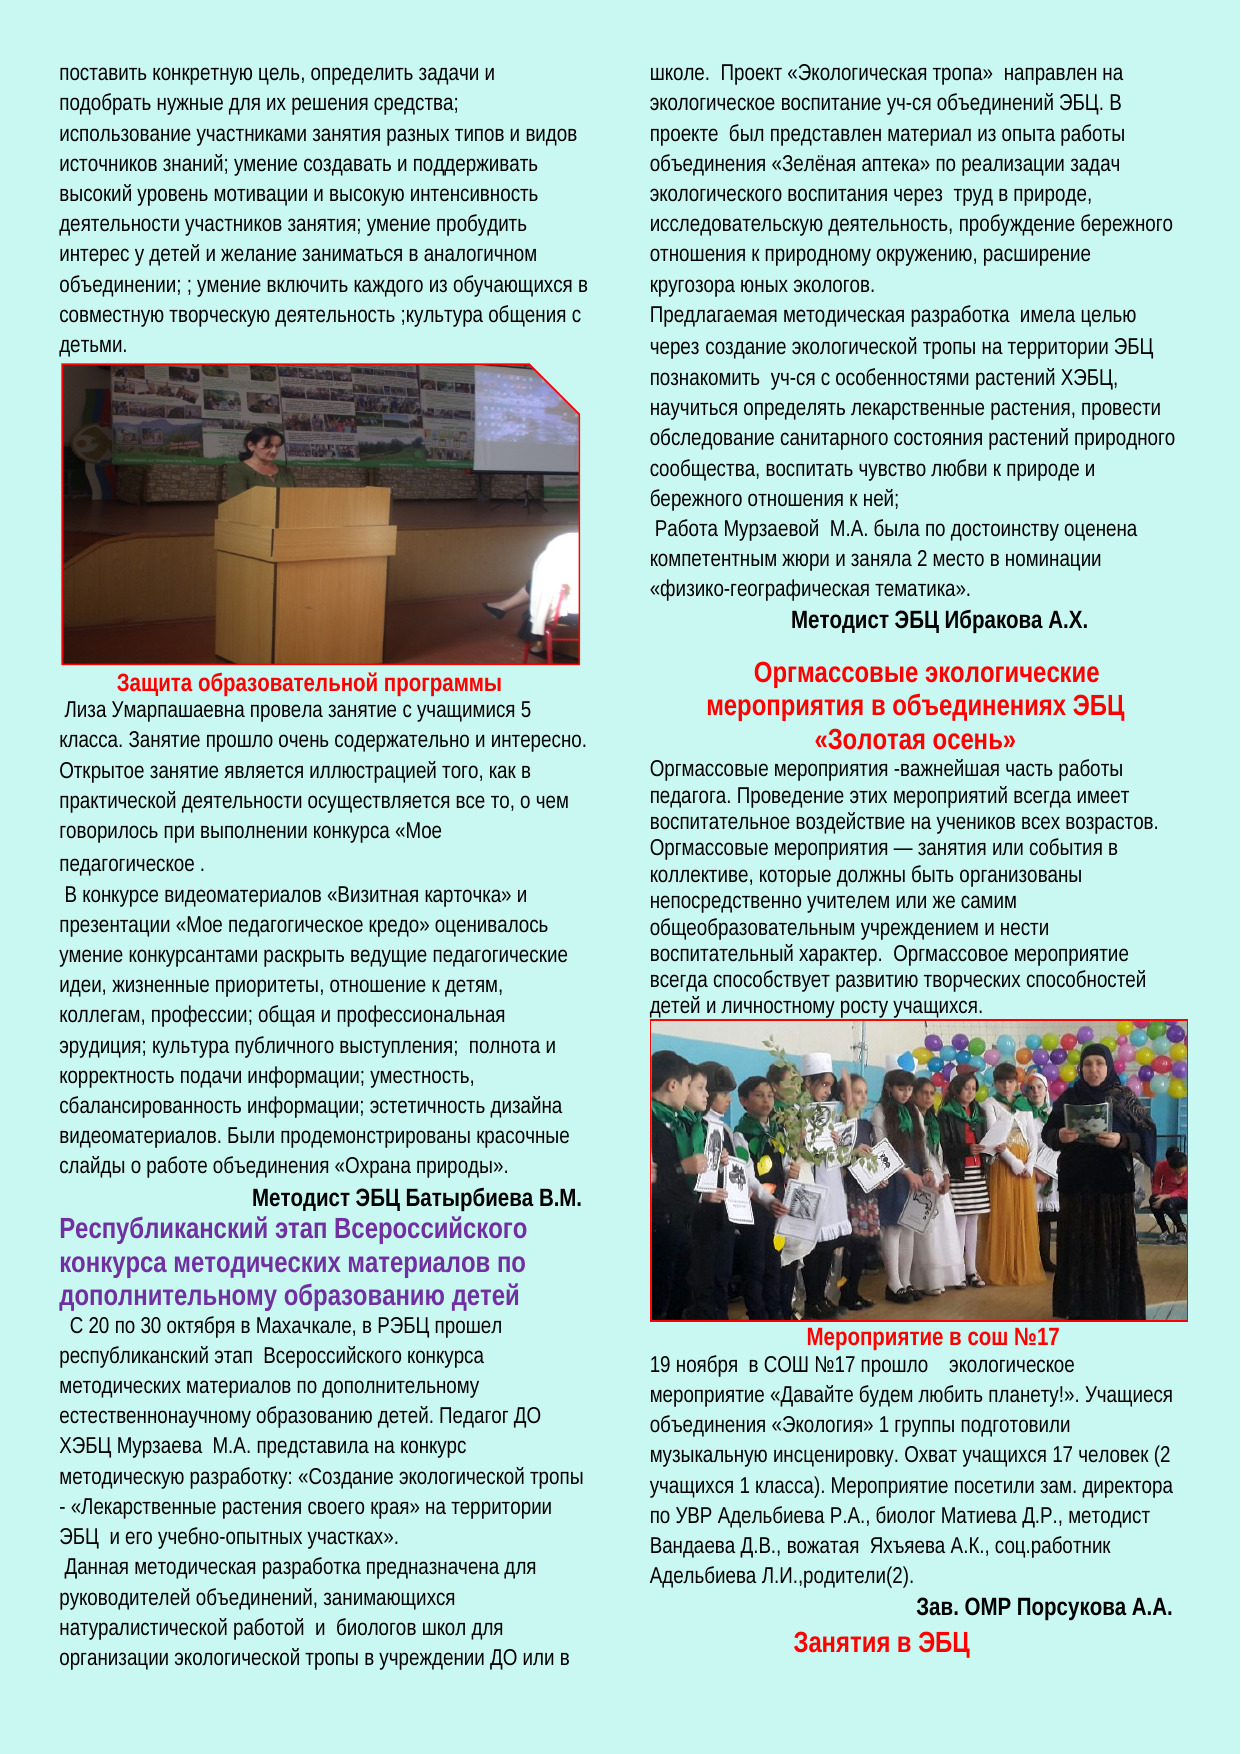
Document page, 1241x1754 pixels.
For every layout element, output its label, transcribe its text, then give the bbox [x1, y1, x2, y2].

text Данная методическая разработка предназначена для руководителей объединений, занимающихся натуралистической работой и биологов школ для организации экологической тропы в учреждении ДО или в школе. Проект «Экологическая тропа» направлен на экологическое воспитание уч-ся объединений ЭБЦ. В проекте был представлен материал из опыта работы объединения «Зелёная аптека» по реализации задач экологического воспитания через труд в природе, исследовательскую деятельность, пробуждение бережного отношения к природному окружению, расширение кругозора юных экологов. [649, 59, 1181, 297]
text С 20 по 30 октября в Махачкале, в РЭБЦ прошел республиканский этап Всероссийского конкурса методических материалов по дополнительному естественнонаучному образованию детей. Педагог ДО ХЭБЦ Мурзаева М.А. представила на конкурс методическую разработку: «Создание экологической тропы - «Лекарственные растения своего края» на территории ЭБЦ и его учебно-опытных участках». [59, 1312, 591, 1549]
text В конкурсе видеоматериалов «Визитная карточка» и презентации «Мое педагогическое кредо» оценивалось умение конкурсантами раскрыть ведущие педагогические идеи, жизненные приоритеты, отношение к детям, коллегам, профессии; общая и профессиональная эрудиция; культура публичного выступления; полнота и корректность подачи информации; уместность, сбалансированность информации; эстетичность дизайна видеоматериалов. Были продемонстрированы красочные слайды о работе объединения «Охрана природы». [59, 881, 591, 1179]
picture [63, 366, 578, 663]
text Данная методическая разработка предназначена для руководителей объединений, занимающихся натуралистической работой и биологов школ для организации экологической тропы в учреждении ДО или в школе. Проект «Экологическая тропа» направлен на экологическое воспитание уч-ся объединений ЭБЦ. В проекте был представлен материал из опыта работы объединения «Зелёная аптека» по реализации задач экологического воспитания через труд в природе, исследовательскую деятельность, пробуждение бережного отношения к природному окружению, расширение кругозора юных экологов. [59, 1553, 591, 1670]
text Оргмассовые экологические мероприятия в объединениях ЭБЦ «Золотая осень» [649, 655, 1181, 755]
text Работа Мурзаевой М.А. была по достоинству оценена компетентным жюри и заняла 2 место в номинации «физико-географическая тематика». [649, 515, 1181, 602]
text Мероприятие в сош №17 [649, 1322, 1181, 1351]
picture [651, 1021, 1187, 1320]
text Оргмассовые мероприятия -важнейшая часть работы педагога. Проведение этих мероприятий всегда имеет воспитательное воздействие на учеников всех возрастов. Оргмассовые мероприятия — занятия или события в коллективе, которые должны быть организованы непосредственно учителем или же самим общеобразовательным учреждением и нести воспитательный характер. Оргмассовое мероприятие всегда способствует развитию творческих способностей детей и личностному росту учащихся. [649, 755, 1181, 1019]
text Защита образовательной программы [59, 667, 591, 696]
text Методист ЭБЦ Ибракова А.Х. [649, 606, 1181, 634]
text 19 ноября в СОШ №17 прошло экологическое мероприятие «Давайте будем любить планету!». Учащиеся объединения «Экология» 1 группы подготовили музыкальную инсценировку. Охват учащихся 17 человек (2 учащихся 1 класса). Мероприятие посетили зам. директора по УВР Адельбиева Р.А., биолог Матиева Д.Р., методист Вандаева Д.В., вожатая Яхъяева А.К., соц.работник Адельбиева Л.И.,родители(2). [649, 1351, 1181, 1588]
text Лиза Умарпашаевна провела занятие с учащимися 5 класса. Занятие прошло очень содержательно и интересно. Открытое занятие является иллюстрацией того, как в практической деятельности осуществляется все то, о чем говорилось при выполнении конкурса «Мое педагогическое . [59, 696, 591, 876]
text Занятия в ЭБЦ [620, 1625, 1240, 1659]
text Зав. ОМР Порсукова А.А. [649, 1592, 1181, 1621]
text Предлагаемая методическая разработка имела целью через создание экологической тропы на территории ЭБЦ познакомить уч-ся с особенностями растений ХЭБЦ, научиться определять лекарственные растения, провести обследование санитарного состояния растений природного сообщества, воспитать чувство любви к природе и бережного отношения к ней; [649, 301, 1181, 511]
text Методист ЭБЦ Батырбиева В.М. Республиканский этап Всероссийского конкурса методических материалов по дополнительному образованию детей [59, 1183, 591, 1312]
